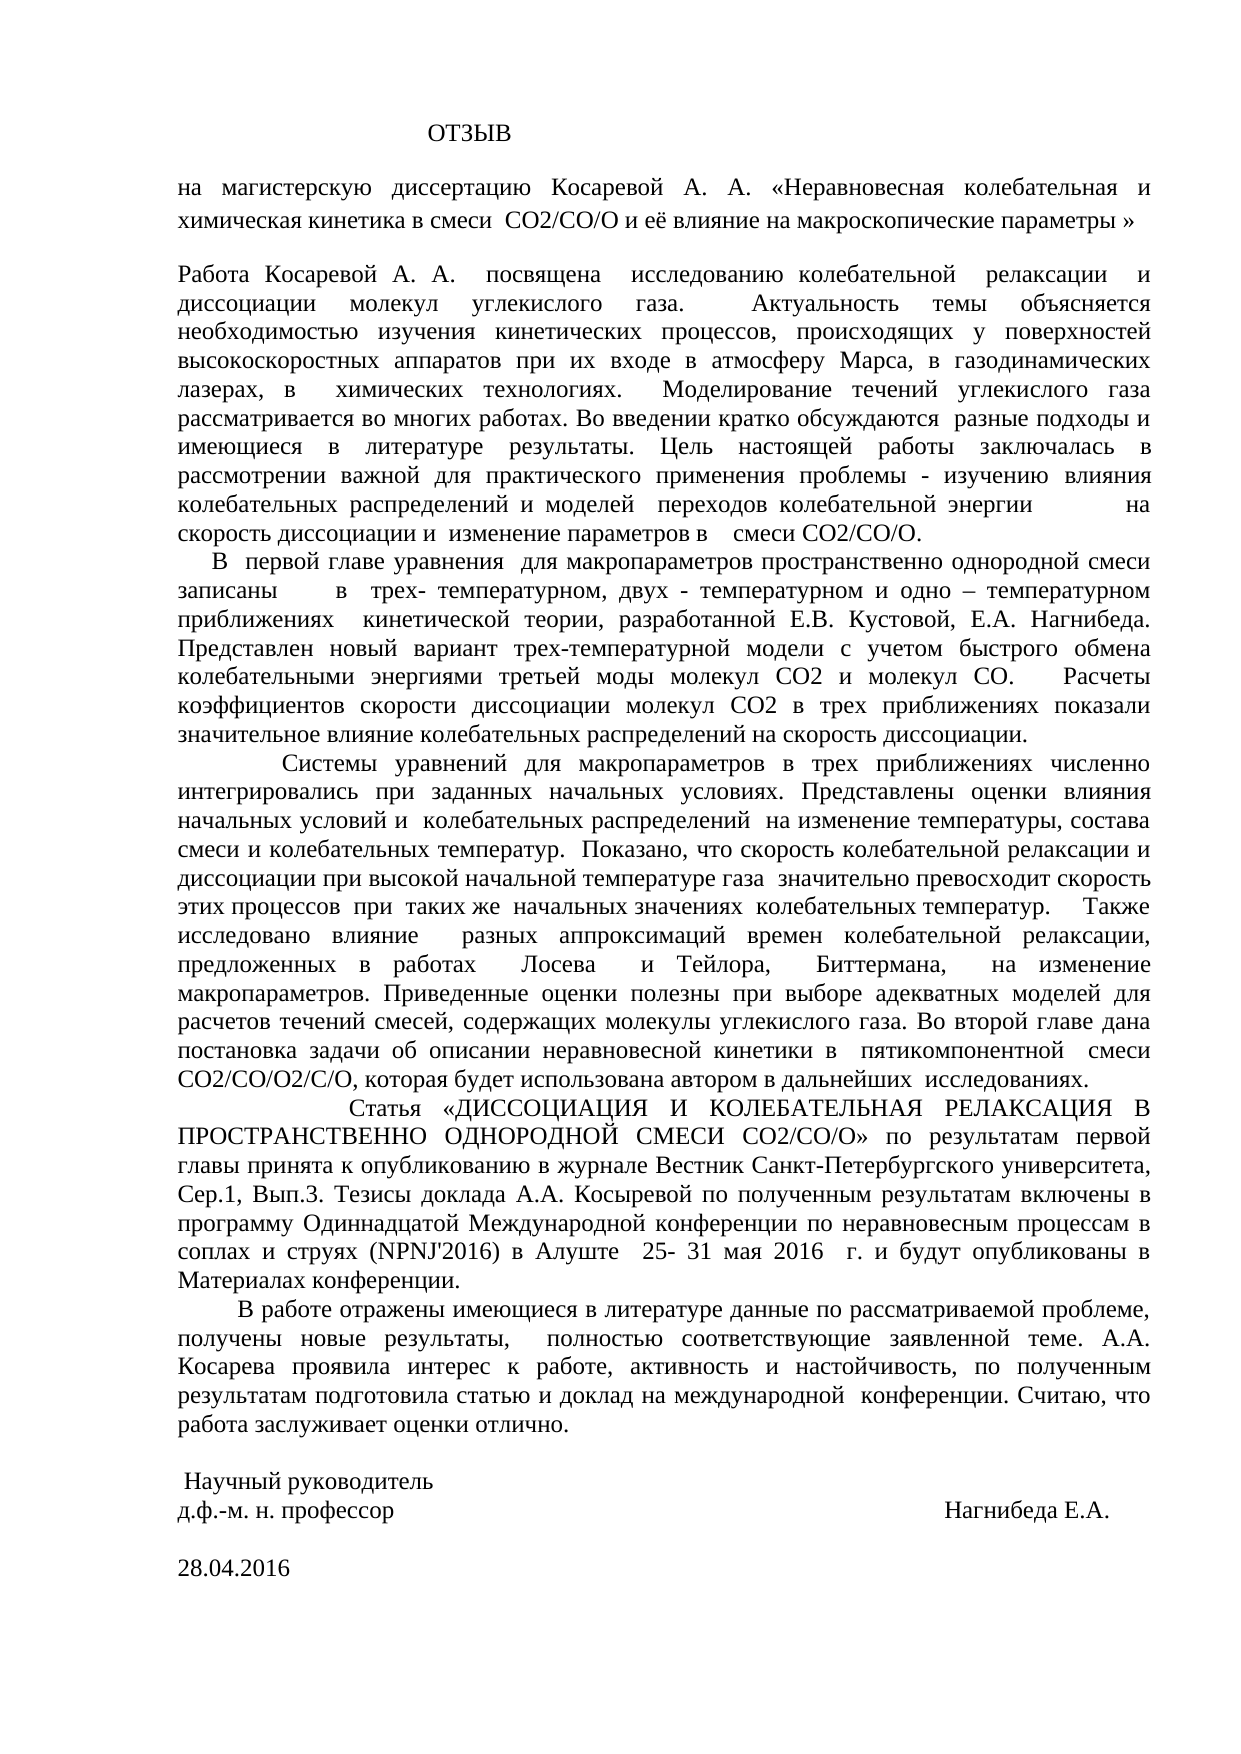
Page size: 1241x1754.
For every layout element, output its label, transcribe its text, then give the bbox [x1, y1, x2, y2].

text В работе отражены имеющиеся в литературе данные по рассматриваемой проблеме, получены новые результаты, полностью соответствующие заявленной теме. А.А. Косарева проявила интерес к работе, активность и настойчивость, по полученным результатам подготовила статью и доклад на международной конференции. Считаю, что работа заслуживает оценки отлично. [177, 1294, 1152, 1438]
text В первой главе уравнения для макропараметров пространственно однородной смеси записаны в трех- температурном, двух - температурном и одно – температурном приближениях кинетической теории, разработанной Е.В. Кустовой, Е.А. Нагнибеда. Представлен новый вариант трех-температурной модели с учетом быстрого обмена колебательными энергиями третьей моды молекул СО2 и молекул СО. Расчеты коэффициентов скорости диссоциации молекул СО2 в трех приближениях показали значительное влияние колебательных распределений на скорость диссоциации. [177, 546, 1152, 748]
text на магистерскую диссертацию Косаревой А. А. «Неравновесная колебательная и химическая кинетика в смеси CO2/CO/O и её влияние на макроскопические параметры » [177, 172, 1152, 234]
text д.ф.-м. н. профессор Нагнибеда Е.А. [177, 1495, 1152, 1524]
text Системы уравнений для макропараметров в трех приближениях численно интегрировались при заданных начальных условиях. Представлены оценки влияния начальных условий и колебательных распределений на изменение температуры, состава смеси и колебательных температур. Показано, что скорость колебательной релаксации и диссоциации при высокой начальной температуре газа значительно превосходит скорость этих процессов при таких же начальных значениях колебательных температур. Также исследовано влияние разных аппроксимаций времен колебательной релаксации, предложенных в работах Лосева и Тейлора, Биттермана, на изменение макропараметров. Приведенные оценки полезны при выборе адекватных моделей для расчетов течений смесей, содержащих молекулы углекислого газа. Во второй главе дана постановка задачи об описании неравновесной кинетики в пятикомпонентной смеси CO2/CO/O2/C/O, которая будет использована автором в дальнейших исследованиях. [177, 748, 1152, 1093]
text 28.04.2016 [177, 1553, 1152, 1581]
text Статья «ДИССОЦИАЦИЯ И КОЛЕБАТЕЛЬНАЯ РЕЛАКСАЦИЯ В ПРОСТРАНСТВЕННО ОДНОРОДНОЙ СМЕСИ CO2/CO/O» по результатам первой главы принята к опубликованию в журнале Вестник Санкт-Петербургского университета, Сер.1, Вып.3. Тезисы доклада А.А. Косыревой по полученным результатам включены в программу Одиннадцатой Международной конференции по неравновесным процессам в соплах и струях (NPNJ'2016) в Алуште 25- 31 мая 2016 г. и будут опубликованы в Материалах конференции. [177, 1093, 1152, 1294]
text Работа Косаревой А. А. посвящена исследованию колебательной релаксации и диссоциации молекул углекислого газа. Актуальность темы объясняется необходимостью изучения кинетических процессов, происходящих у поверхностей высокоскоростных аппаратов при их входе в атмосферу Марса, в газодинамических лазерах, в химических технологиях. Моделирование течений углекислого газа рассматривается во многих работах. Во введении кратко обсуждаются разные подходы и имеющиеся в литературе результаты. Цель настоящей работы заключалась в рассмотрении важной для практического применения проблемы - изучению влияния колебательных распределений и моделей переходов колебательной энергии на скорость диссоциации и изменение параметров в смеси CO2/CO/O. [177, 259, 1152, 546]
text ОТЗЫВ [177, 118, 1152, 147]
text Научный руководитель [177, 1466, 1152, 1495]
